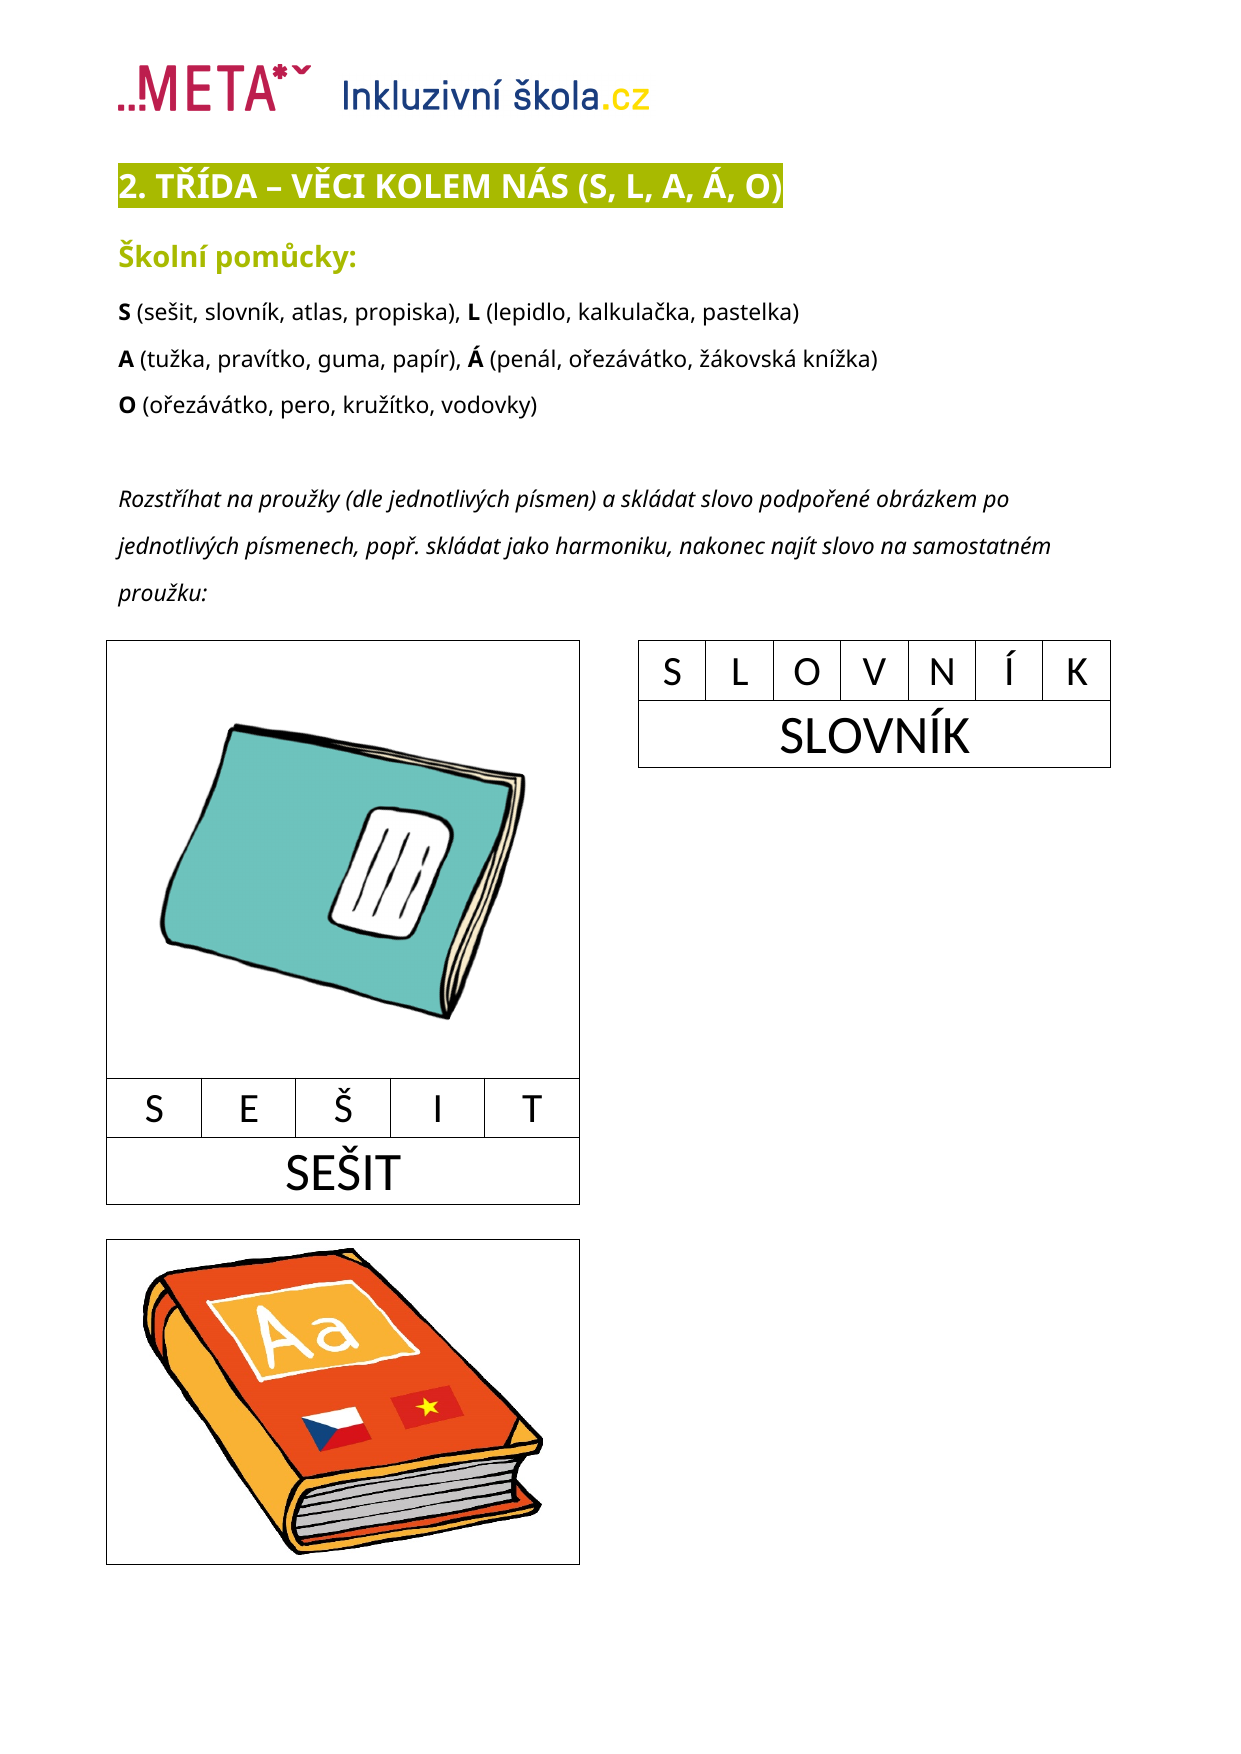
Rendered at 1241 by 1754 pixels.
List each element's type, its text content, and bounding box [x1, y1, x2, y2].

text Rozstříhat na proužky (dle jednotlivých písmen) a skládat slovo podpořené obrázkem po jednotlivých písmenech, popř. skládat jako harmoniku, nakonec najít slovo na samostatném proužku: [118, 483, 1107, 608]
table_cell S [639, 641, 705, 699]
table_cell O [774, 641, 840, 699]
text A (tužka, pravítko, guma, papír), Á (penál, ořezávátko, žákovská knížka) [118, 342, 1107, 374]
table_cell I [391, 1079, 484, 1137]
picture [339, 73, 657, 118]
picture [127, 642, 567, 1077]
table_cell E [202, 1079, 295, 1137]
text O (ořezávátko, pero, kružítko, vodovky) [118, 389, 1107, 421]
table_header [277, 641, 579, 1078]
table_cell T [485, 1079, 579, 1137]
table_header [107, 1240, 579, 1563]
text S (sešit, slovník, atlas, propiska), L (lepidlo, kalkulačka, pastelka) [118, 296, 1107, 327]
table_header [107, 641, 415, 1078]
table_cell Í [976, 641, 1042, 699]
picture [118, 64, 311, 111]
table_cell Š [296, 1079, 390, 1137]
table_cell K [1043, 641, 1110, 699]
table_cell SEŠIT [107, 1138, 579, 1204]
picture [143, 1248, 543, 1555]
text Školní pomůcky: [118, 187, 1107, 276]
table_cell N [909, 641, 975, 699]
table_cell L [706, 641, 773, 699]
table_cell S [107, 1079, 201, 1137]
subtitle 2. Třída – Věci kolem nás (S, L, A, Á, O) [118, 163, 783, 208]
table_cell SLOVNÍK [639, 701, 1110, 767]
table_cell V [841, 641, 908, 699]
